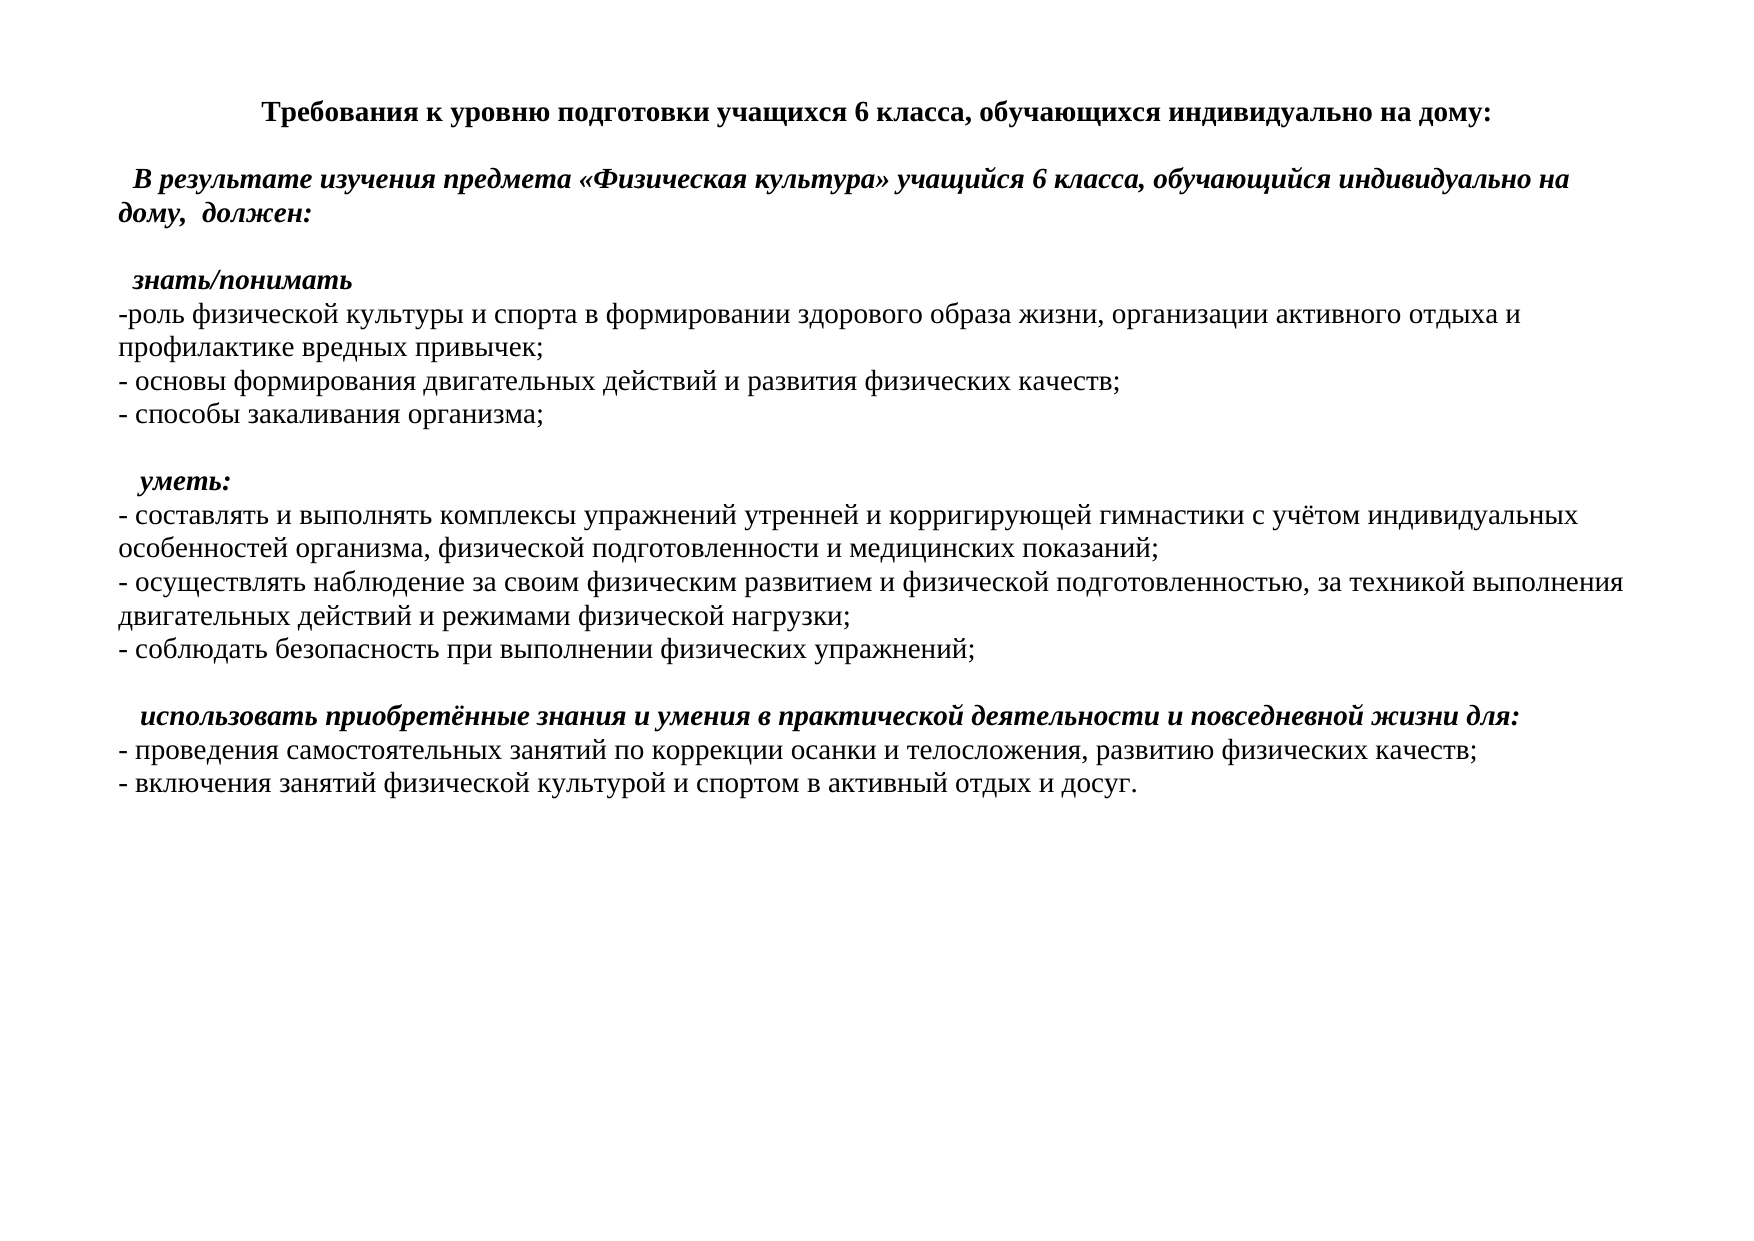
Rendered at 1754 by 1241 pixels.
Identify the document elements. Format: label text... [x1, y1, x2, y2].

text - проведения самостоятельных занятий по коррекции осанки и телосложения, развитию физических качеств; [118, 732, 1636, 765]
text Требования к уровню подготовки учащихся 6 класса, обучающихся индивидуально на дому: [118, 94, 1636, 128]
text - способы закаливания организма; [118, 396, 1636, 430]
text -роль физической культуры и спорта в формировании здорового образа жизни, организации активного отдыха и профилактике вредных привычек; [118, 296, 1636, 363]
text уметь: [118, 463, 1636, 497]
text - составлять и выполнять комплексы упражнений утренней и корригирующей гимнастики с учётом индивидуальных особенностей организма, физической подготовленности и медицинских показаний; [118, 497, 1636, 564]
text использовать приобретённые знания и умения в практической деятельности и повседневной жизни для: [118, 698, 1636, 732]
text - осуществлять наблюдение за своим физическим развитием и физической подготовленностью, за техникой выполнения двигательных действий и режимами физической нагрузки; [118, 564, 1636, 631]
text - соблюдать безопасность при выполнении физических упражнений; [118, 631, 1636, 665]
text - включения занятий физической культурой и спортом в активный отдых и досуг. [118, 765, 1636, 799]
text знать/понимать [118, 262, 1636, 296]
text В результате изучения предмета «Физическая культура» учащийся 6 класса, обучающийся индивидуально на дому, должен: [118, 162, 1636, 229]
text - основы формирования двигательных действий и развития физических качеств; [118, 363, 1636, 396]
